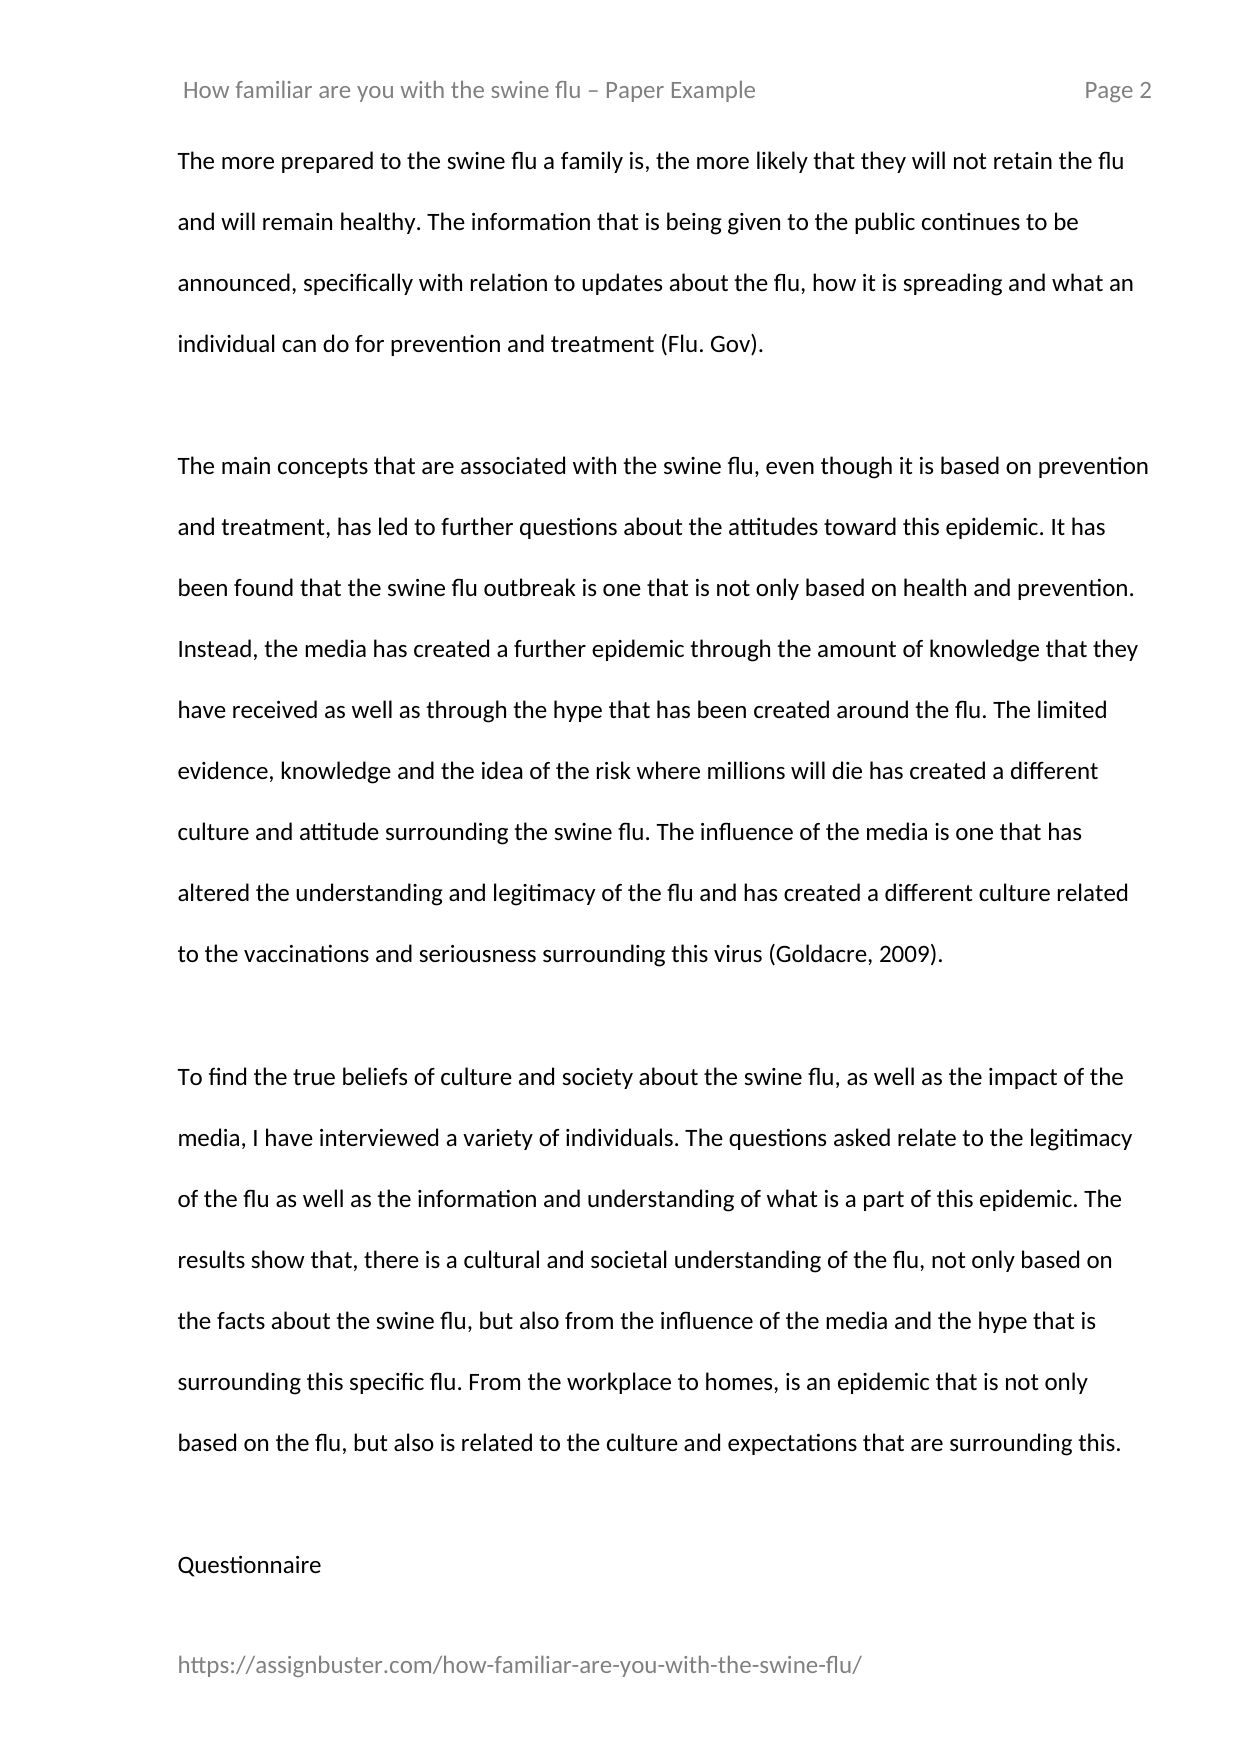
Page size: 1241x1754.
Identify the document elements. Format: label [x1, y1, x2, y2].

text [177, 145, 1152, 1579]
